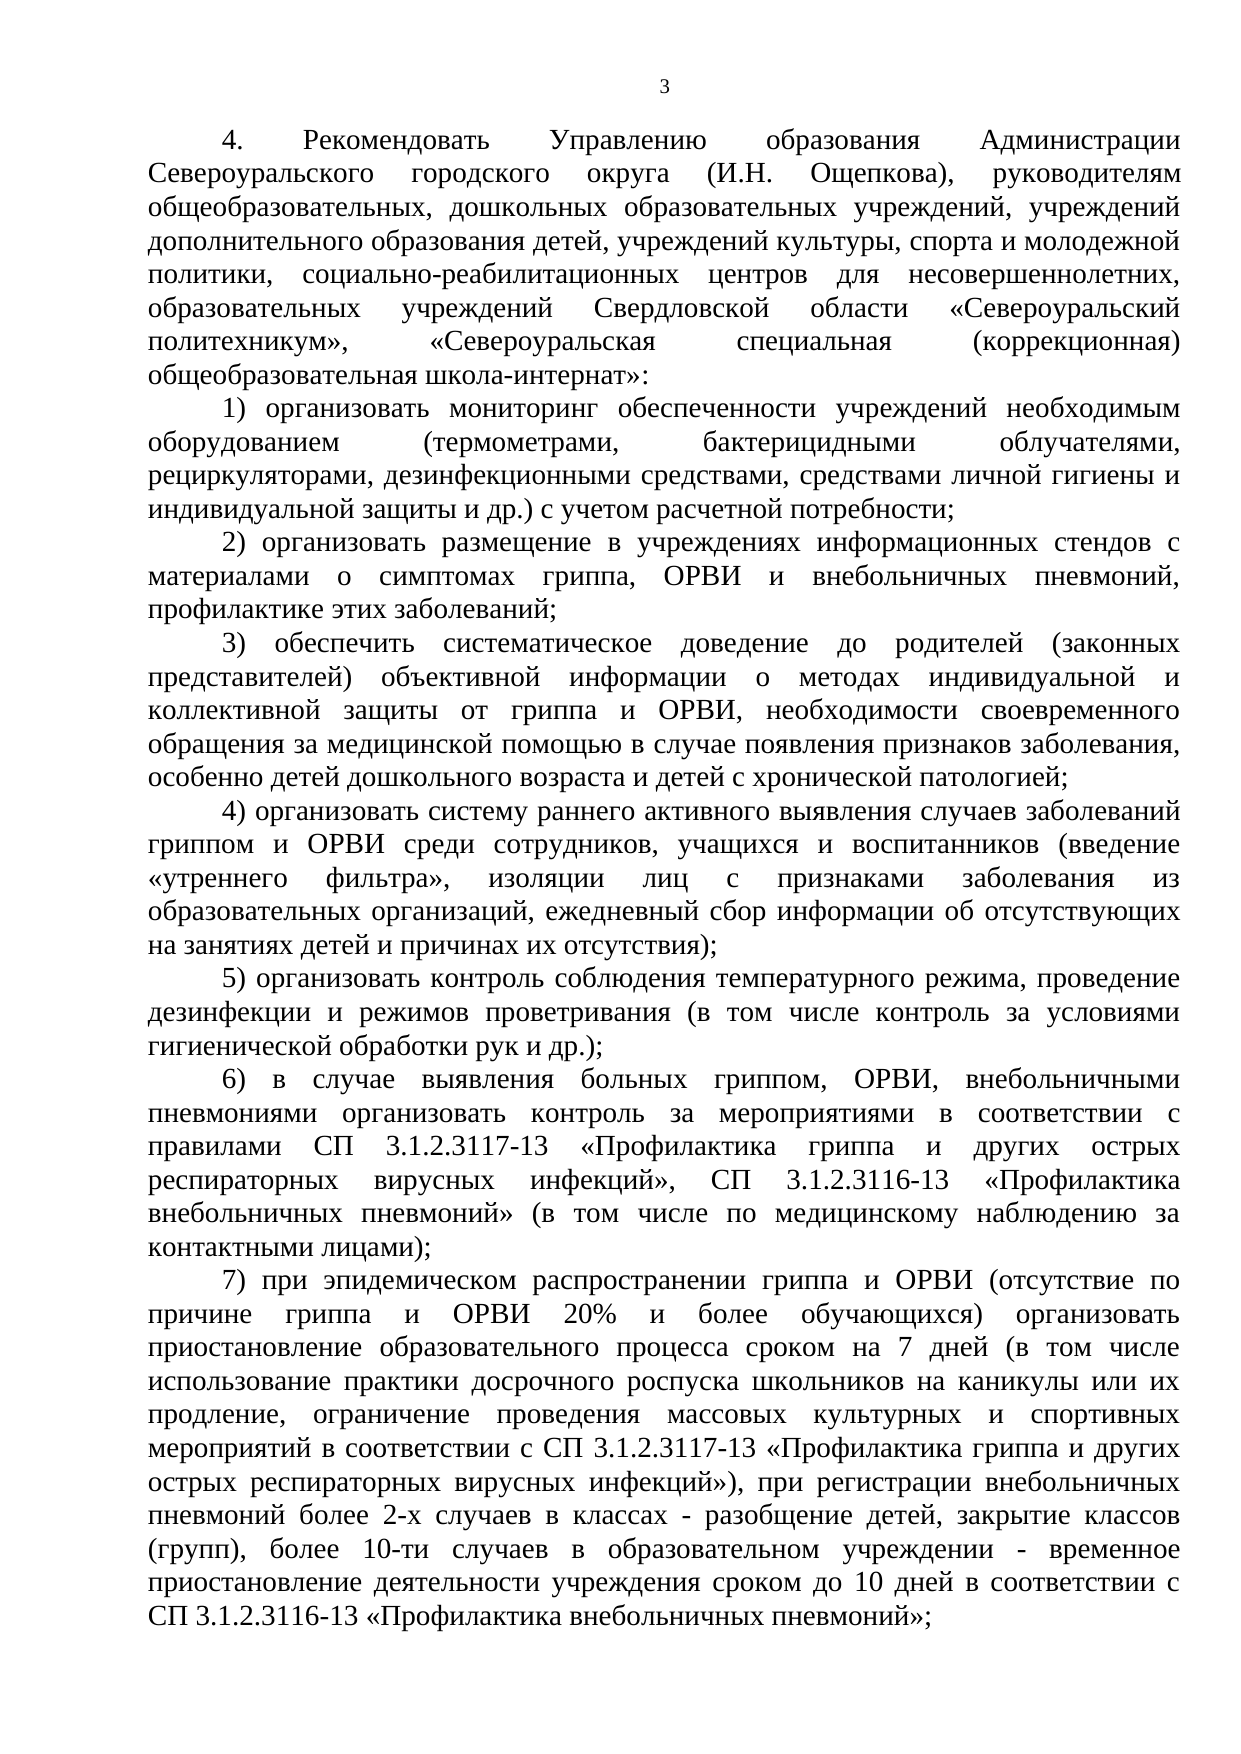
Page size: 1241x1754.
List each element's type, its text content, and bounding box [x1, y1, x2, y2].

text 5) организовать контроль соблюдения температурного режима, проведение дезинфекции и режимов проветривания (в том числе контроль за условиями гигиенической обработки рук и др.); [148, 961, 1181, 1061]
text 6) в случае выявления больных гриппом, ОРВИ, внебольничными пневмониями организовать контроль за мероприятиями в соответствии с правилами СП 3.1.2.3117-13 «Профилактика гриппа и других острых респираторных вирусных инфекций», СП 3.1.2.3116-13 «Профилактика внебольничных пневмоний» (в том числе по медицинскому наблюдению за контактными лицами); [148, 1061, 1181, 1262]
text 7) при эпидемическом распространении гриппа и ОРВИ (отсутствие по причине гриппа и ОРВИ 20% и более обучающихся) организовать приостановление образовательного процесса сроком на 7 дней (в том числе использование практики досрочного роспуска школьников на каникулы или их продление, ограничение проведения массовых культурных и спортивных мероприятий в соответствии с СП 3.1.2.3117-13 «Профилактика гриппа и других острых респираторных вирусных инфекций»), при регистрации внебольничных пневмоний более 2-х случаев в классах - разобщение детей, закрытие классов (групп), более 10-ти случаев в образовательном учреждении - временное приостановление деятельности учреждения сроком до 10 дней в соответствии с СП 3.1.2.3116-13 «Профилактика внебольничных пневмоний»; [148, 1262, 1181, 1631]
text 4) организовать систему раннего активного выявления случаев заболеваний гриппом и ОРВИ среди сотрудников, учащихся и воспитанников (введение «утреннего фильтра», изоляции лиц с признаками заболевания из образовательных организаций, ежедневный сбор информации об отсутствующих на занятиях детей и причинах их отсутствия); [148, 793, 1181, 961]
text 1) организовать мониторинг обеспеченности учреждений необходимым оборудованием (термометрами, бактерицидными облучателями, рециркуляторами, дезинфекционными средствами, средствами личной гигиены и индивидуальной защиты и др.) с учетом расчетной потребности; [148, 390, 1181, 524]
text 3) обеспечить систематическое доведение до родителей (законных представителей) объективной информации о методах индивидуальной и коллективной защиты от гриппа и ОРВИ, необходимости своевременного обращения за медицинской помощью в случае появления признаков заболевания, особенно детей дошкольного возраста и детей с хронической патологией; [148, 625, 1181, 793]
text 4. Рекомендовать Управлению образования Администрации Североуральского городского округа (И.Н. Ощепкова), руководителям общеобразовательных, дошкольных образовательных учреждений, учреждений дополнительного образования детей, учреждений культуры, спорта и молодежной политики, социально-реабилитационных центров для несовершеннолетних, образовательных учреждений Свердловской области «Североуральский политехникум», «Североуральская специальная (коррекционная) общеобразовательная школа-интернат»: [148, 122, 1181, 390]
text 2) организовать размещение в учреждениях информационных стендов с материалами о симптомах гриппа, ОРВИ и внебольничных пневмоний, профилактике этих заболеваний; [148, 524, 1181, 625]
